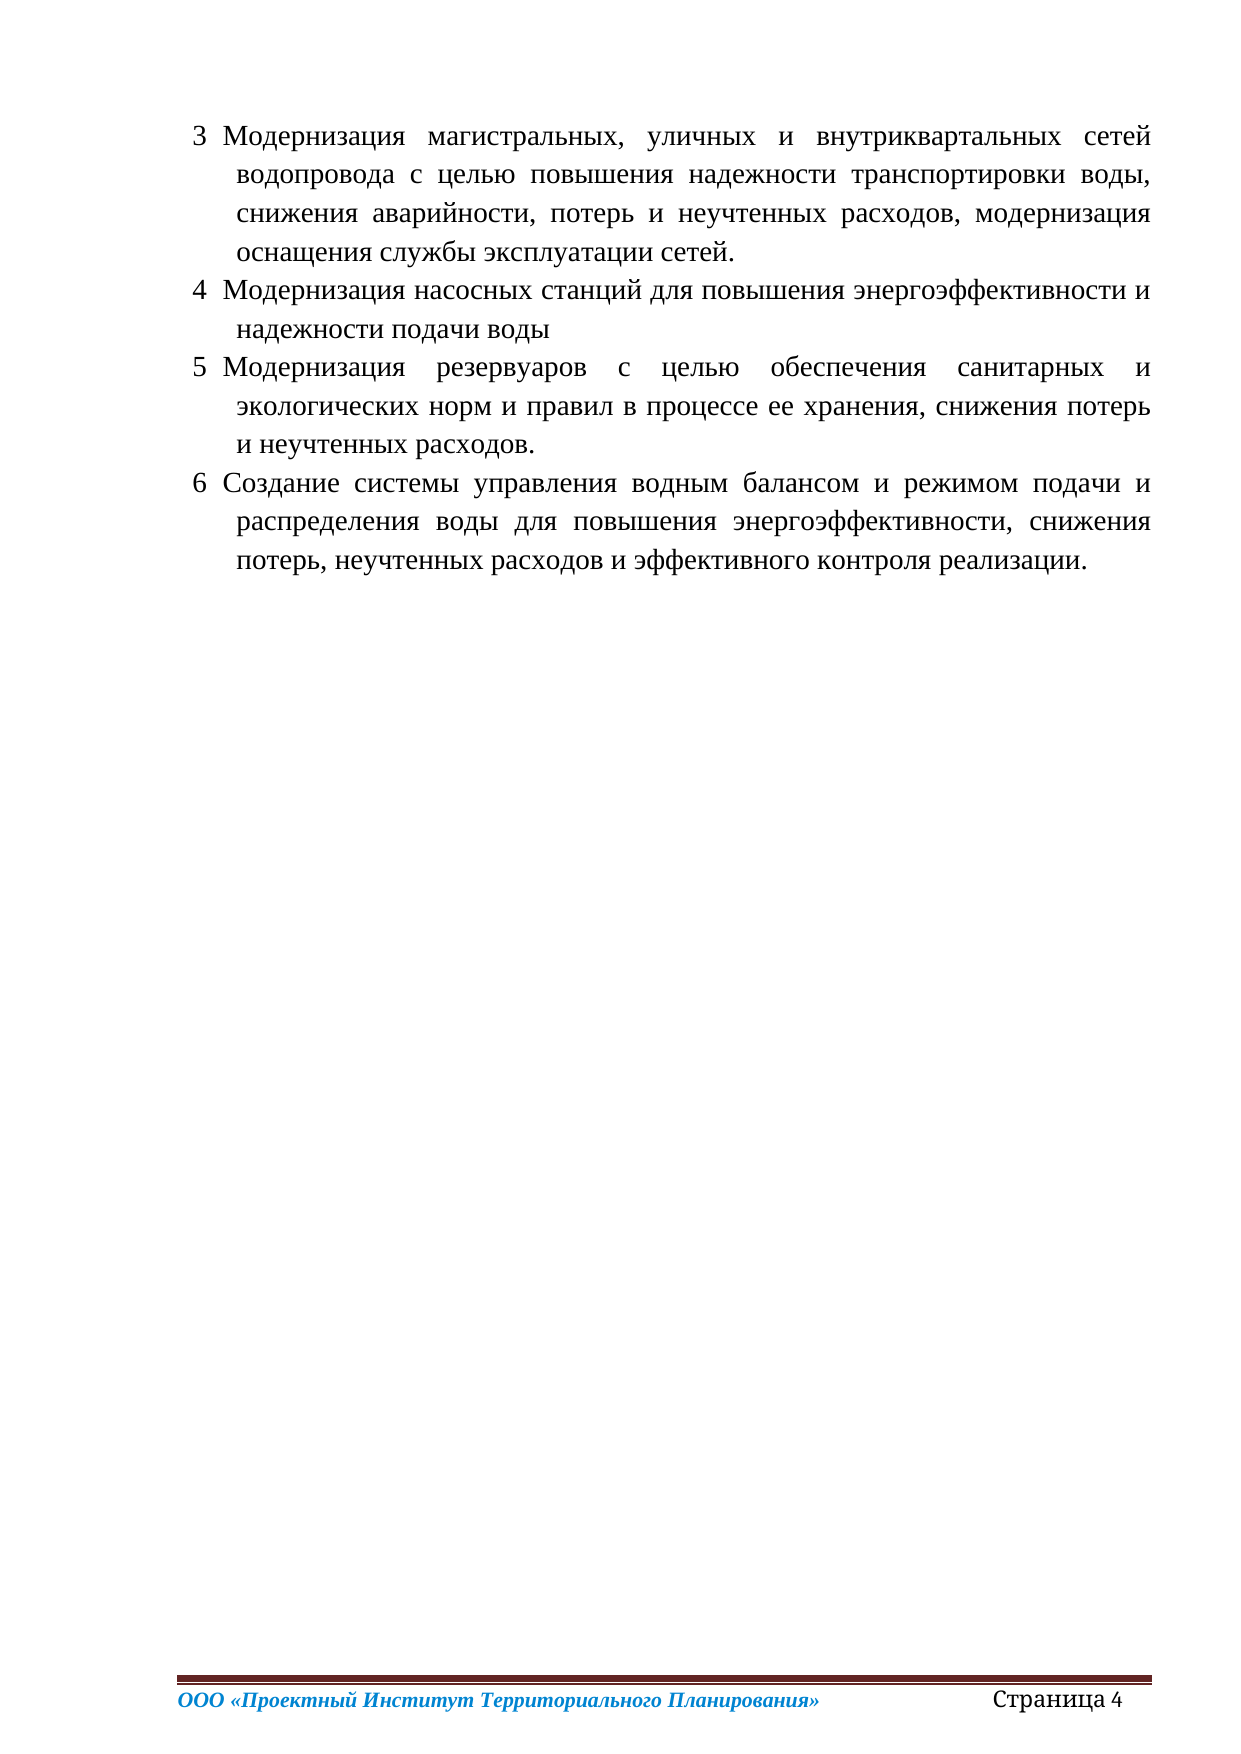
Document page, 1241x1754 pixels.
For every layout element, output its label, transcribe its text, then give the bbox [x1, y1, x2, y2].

list Модернизация резервуаров с целью обеспечения санитарных и экологических норм и правил в процессе ее хранения, снижения потерь и неучтенных расходов. [192, 349, 1152, 460]
list Создание системы управления водным балансом и режимом подачи и распределения воды для повышения энергоэффективности, снижения потерь, неучтенных расходов и эффективного контроля реализации. [192, 465, 1152, 576]
list Модернизация насосных станций для повышения энергоэффективности и надежности подачи воды [192, 272, 1152, 344]
list Модернизация магистральных, уличных и внутриквартальных сетей водопровода с целью повышения надежности транспортировки воды, снижения аварийности, потерь и неучтенных расходов, модернизация оснащения службы эксплуатации сетей. [192, 118, 1152, 267]
